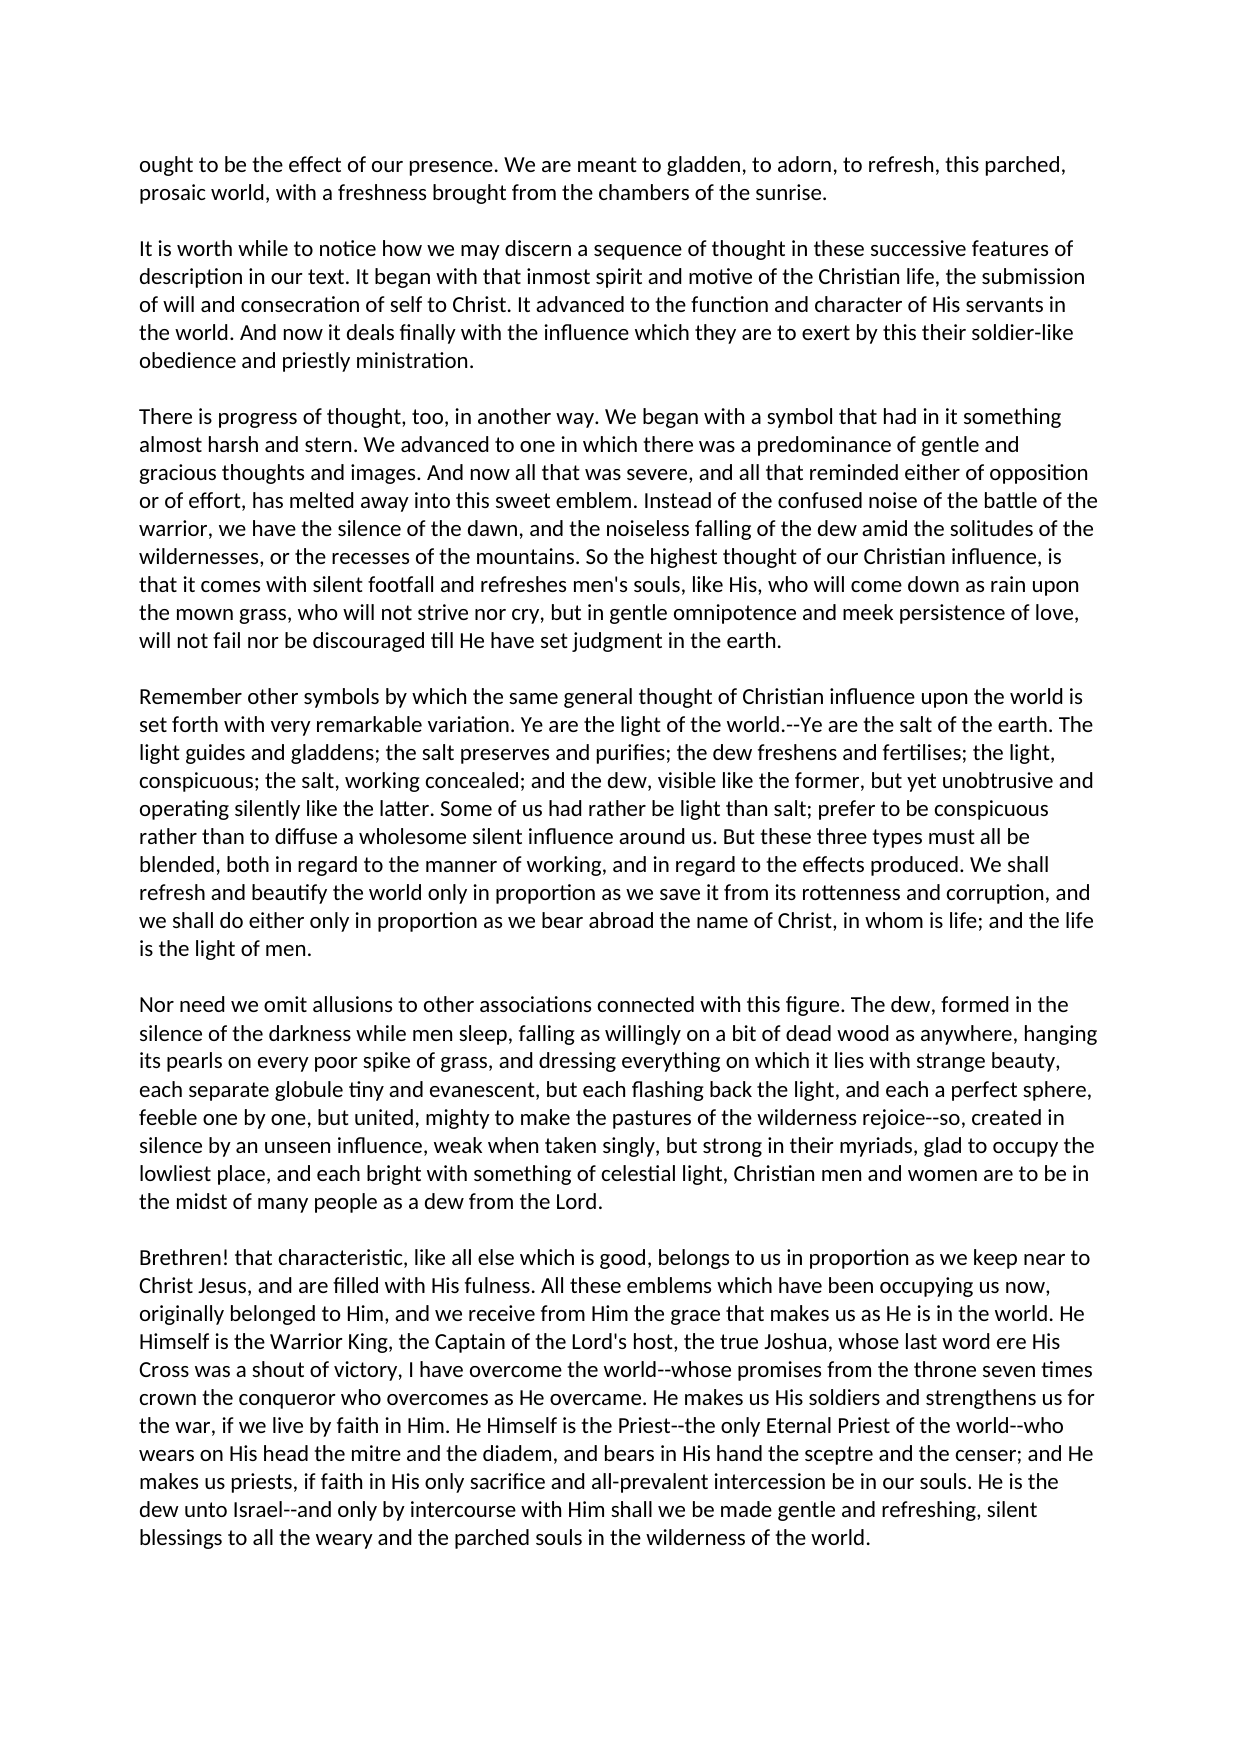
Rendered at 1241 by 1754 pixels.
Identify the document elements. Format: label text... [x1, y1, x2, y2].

text It is worth while to notice how we may discern a sequence of thought in these successive features of description in our text. It began with that inmost spirit and motive of the Christian life, the submission of will and consecration of self to Christ. It advanced to the function and character of His servants in the world. And now it deals finally with the influence which they are to exert by this their soldier-like obedience and priestly ministration. [139, 234, 1101, 374]
text Nor need we omit allusions to other associations connected with this figure. The dew, formed in the silence of the darkness while men sleep, falling as willingly on a bit of dead wood as anywhere, hanging its pearls on every poor spike of grass, and dressing everything on which it lies with strange beauty, each separate globule tiny and evanescent, but each flashing back the light, and each a perfect sphere, feeble one by one, but united, mighty to make the pastures of the wilderness rejoice--so, created in silence by an unseen influence, weak when taken singly, but strong in their myriads, glad to occupy the lowliest place, and each bright with something of celestial light, Christian men and women are to be in the midst of many people as a dew from the Lord. [139, 991, 1101, 1215]
text Brethren! that characteristic, like all else which is good, belongs to us in proportion as we keep near to Christ Jesus, and are filled with His fulness. All these emblems which have been occupying us now, originally belonged to Him, and we receive from Him the grace that makes us as He is in the world. He Himself is the Warrior King, the Captain of the Lord's host, the true Joshua, whose last word ere His Cross was a shout of victory, I have overcome the world--whose promises from the throne seven times crown the conqueror who overcomes as He overcame. He makes us His soldiers and strengthens us for the war, if we live by faith in Him. He Himself is the Priest--the only Eternal Priest of the world--who wears on His head the mitre and the diadem, and bears in His hand the sceptre and the censer; and He makes us priests, if faith in His only sacrifice and all-prevalent intercession be in our souls. He is the dew unto Israel--and only by intercourse with Him shall we be made gentle and refreshing, silent blessings to all the weary and the parched souls in the wilderness of the world. [139, 1243, 1101, 1551]
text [139, 150, 1101, 206]
text Remember other symbols by which the same general thought of Christian influence upon the world is set forth with very remarkable variation. Ye are the light of the world.--Ye are the salt of the earth. The light guides and gladdens; the salt preserves and purifies; the dew freshens and fertilises; the light, conspicuous; the salt, working concealed; and the dew, visible like the former, but yet unobtrusive and operating silently like the latter. Some of us had rather be light than salt; prefer to be conspicuous rather than to diffuse a wholesome silent influence around us. But these three types must all be blended, both in regard to the manner of working, and in regard to the effects produced. We shall refresh and beautify the world only in proportion as we save it from its rottenness and corruption, and we shall do either only in proportion as we bear abroad the name of Christ, in whom is life; and the life is the light of men. [139, 682, 1101, 963]
text There is progress of thought, too, in another way. We began with a symbol that had in it something almost harsh and stern. We advanced to one in which there was a predominance of gentle and gracious thoughts and images. And now all that was severe, and all that reminded either of opposition or of effort, has melted away into this sweet emblem. Instead of the confused noise of the battle of the warrior, we have the silence of the dawn, and the noiseless falling of the dew amid the solitudes of the wildernesses, or the recesses of the mountains. So the highest thought of our Christian influence, is that it comes with silent footfall and refreshes men's souls, like His, who will come down as rain upon the mown grass, who will not strive nor cry, but in gentle omnipotence and meek persistence of love, will not fail nor be discouraged till He have set judgment in the earth. [139, 402, 1101, 654]
